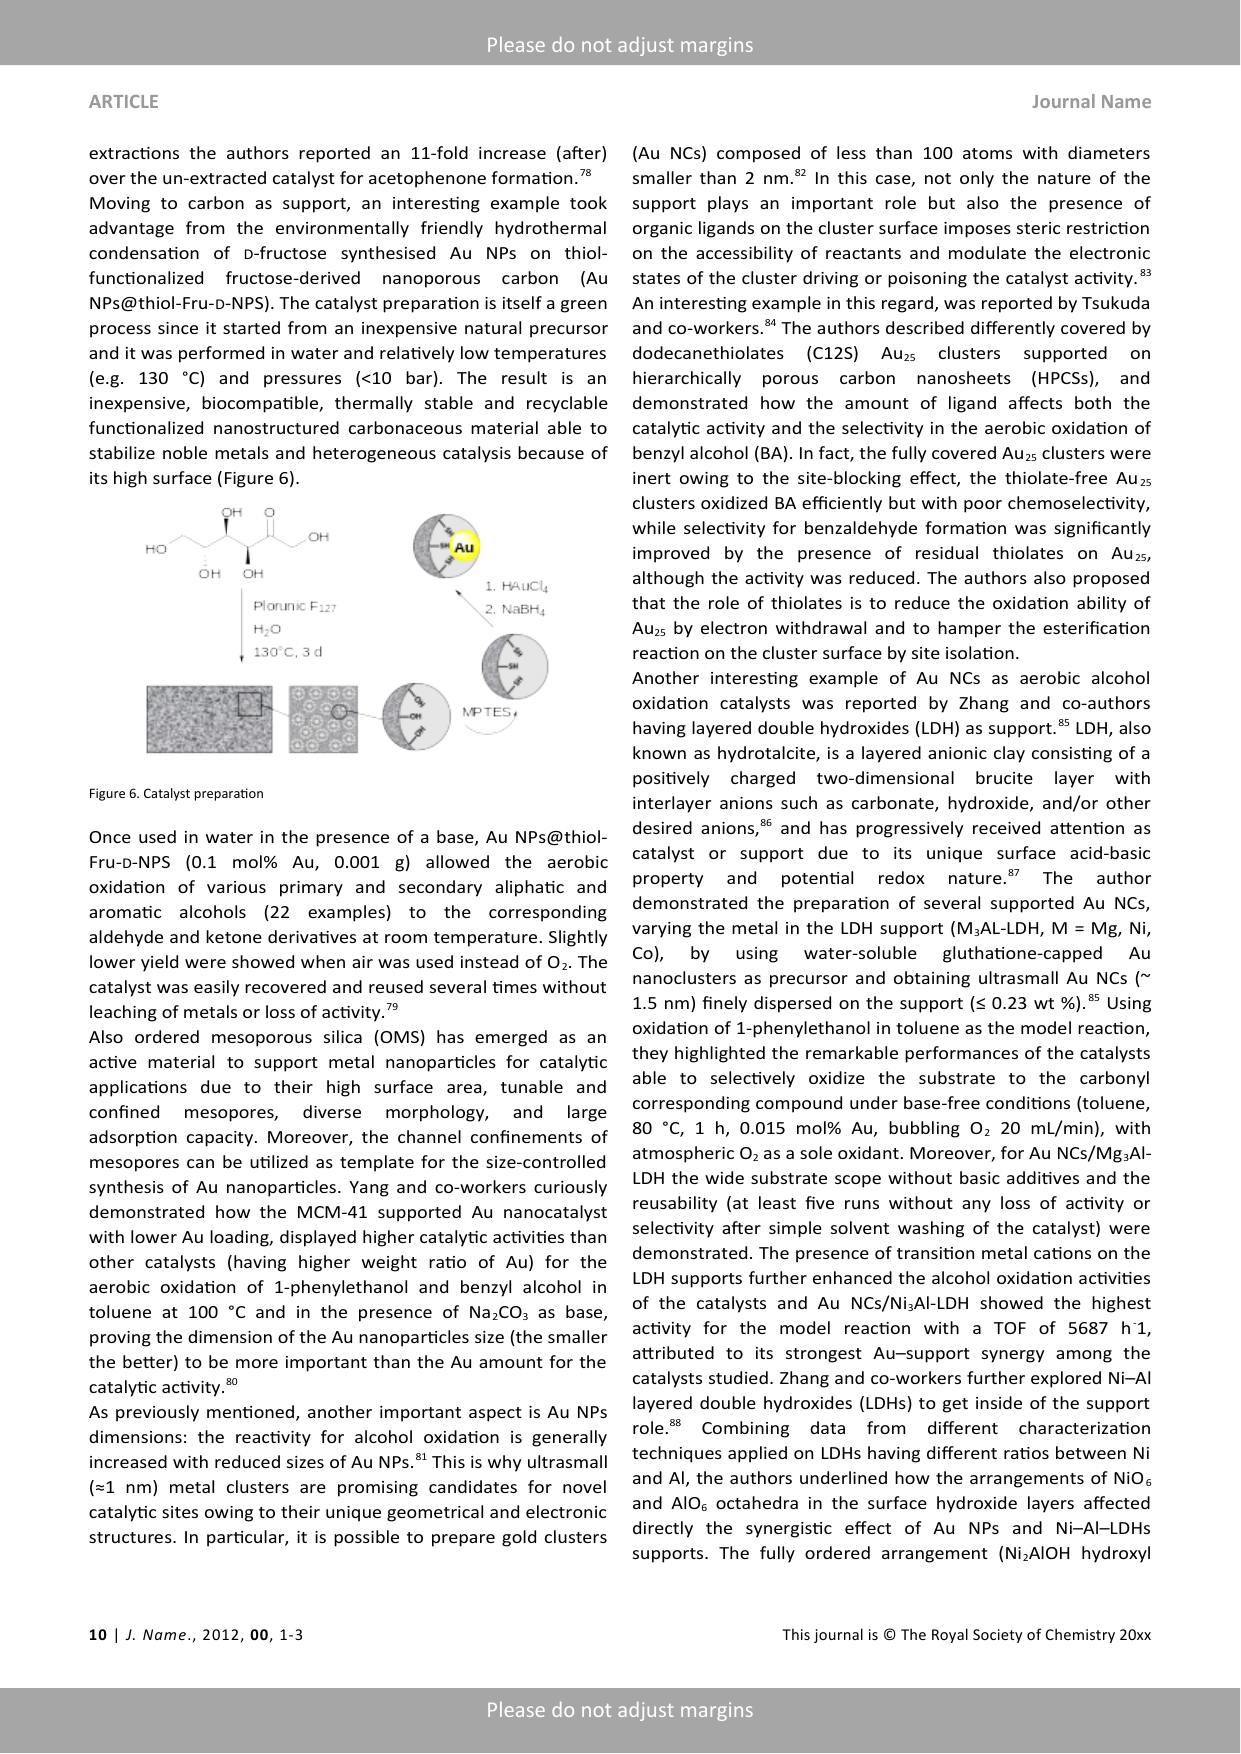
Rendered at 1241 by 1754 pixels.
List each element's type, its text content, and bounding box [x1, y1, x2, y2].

text Once used in water in the presence of a base, Au NPs@thiol-Fru-d-NPS (0.1 mol% Au, 0.001 g) allowed the aerobic oxidation of various primary and secondary aliphatic and aromatic alcohols (22 examples) to the corresponding aldehyde and ketone derivatives at room temperature. Slightly lower yield were showed when air was used instead of O2. The catalyst was easily recovered and reused several times without leaching of metals or loss of activity.79 [89, 823, 608, 1023]
text Also ordered mesoporous silica (OMS) has emerged as an active material to support metal nanoparticles for catalytic applications due to their high surface area, tunable and confined mesopores, diverse morphology, and large adsorption capacity. Moreover, the channel confinements of mesopores can be utilized as template for the size-controlled synthesis of Au nanoparticles. Yang and co-workers curiously demonstrated how the MCM-41 supported Au nanocatalyst with lower Au loading, displayed higher catalytic activities than other catalysts (having higher weight ratio of Au) for the aerobic oxidation of 1-phenylethanol and benzyl alcohol in toluene at 100 °C and in the presence of Na2CO3 as base, proving the dimension of the Au nanoparticles size (the smaller the better) to be more important than the Au amount for the catalytic activity.80 [89, 1023, 608, 1398]
text As previously mentioned, another important aspect is Au NPs dimensions: the reactivity for alcohol oxidation is generally increased with reduced sizes of Au NPs.81 This is why ultrasmall (≈1 nm) metal clusters are promising candidates for novel catalytic sites owing to their unique geometrical and electronic structures. In particular, it is possible to prepare gold clusters (Au NCs) composed of less than 100 atoms with diameters smaller than 2 nm.82 In this case, not only the nature of the support plays an important role but also the presence of organic ligands on the cluster surface imposes steric restriction on the accessibility of reactants and modulate the electronic states of the cluster driving or poisoning the catalyst activity.83 An interesting example in this regard, was reported by Tsukuda and co-workers.84 The authors described differently covered by dodecanethiolates (C12S) Au25 clusters supported on hierarchically porous carbon nanosheets (HPCSs), and demonstrated how the amount of ligand affects both the catalytic activity and the selectivity in the aerobic oxidation of benzyl alcohol (BA). In fact, the fully covered Au25 clusters were inert owing to the site-blocking effect, the thiolate-free Au25 clusters oxidized BA efficiently but with poor chemoselectivity, while selectivity for benzaldehyde formation was significantly improved by the presence of residual thiolates on Au25, although the activity was reduced. The authors also proposed that the role of thiolates is to reduce the oxidation ability of Au25 by electron withdrawal and to hamper the esterification reaction on the cluster surface by site isolation. [632, 139, 1152, 664]
text Moving to carbon as support, an interesting example took advantage from the environmentally friendly hydrothermal condensation of d-fructose synthesised Au NPs on thiol-functionalized fructose-derived nanoporous carbon (Au NPs@thiol-Fru-d-NPS). The catalyst preparation is itself a green process since it started from an inexpensive natural precursor and it was performed in water and relatively low temperatures (e.g. 130 °C) and pressures (<10 bar). The result is an inexpensive, biocompatible, thermally stable and recyclable functionalized nanostructured carbonaceous material able to stabilize noble metals and heterogeneous catalysis because of its high surface (Figure 6). [89, 189, 608, 489]
text Figure 6. Catalyst preparation [89, 782, 608, 803]
